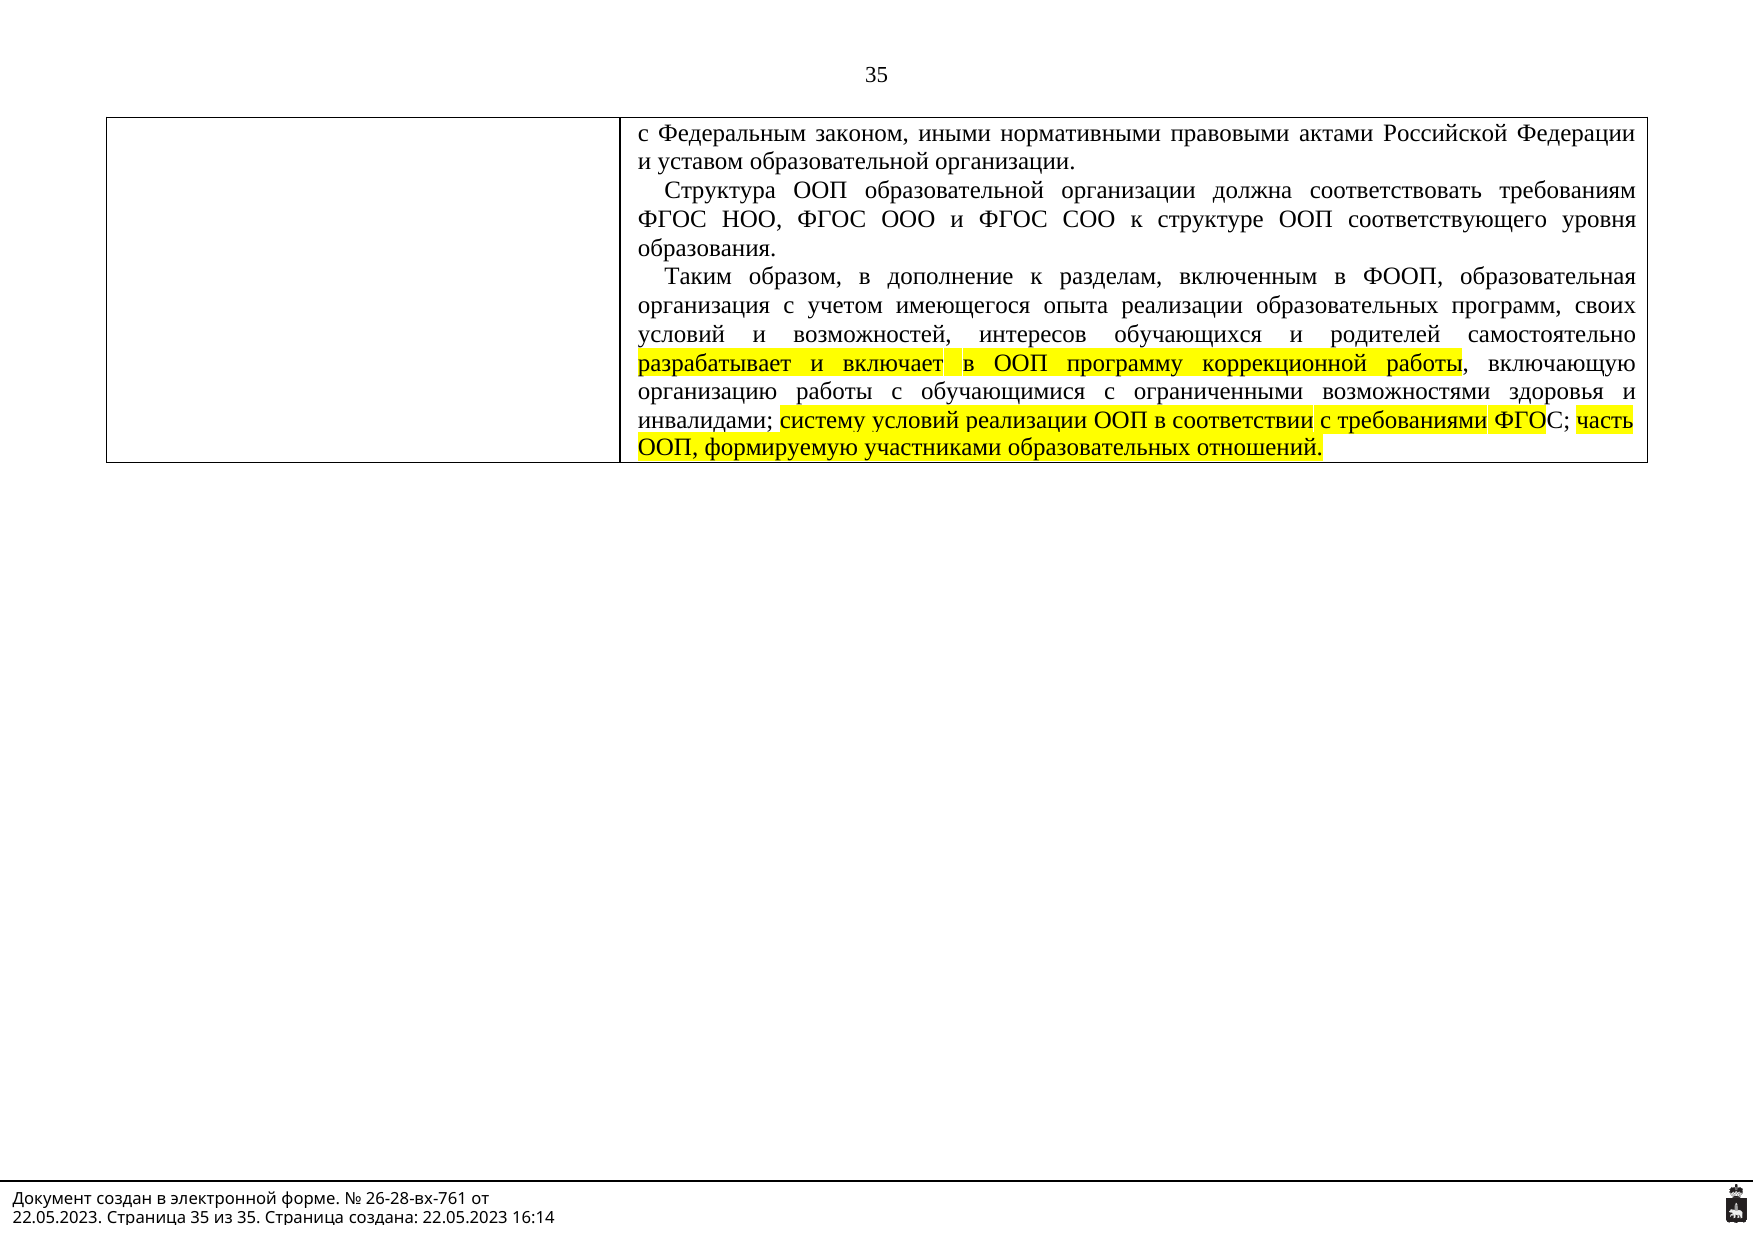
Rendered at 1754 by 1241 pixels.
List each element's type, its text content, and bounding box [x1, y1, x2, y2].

table_header с Федеральным законом, иными нормативными правовыми актами Российской Федерации и уставом образовательной организации. Структура ООП образовательной организации должна соответствовать требованиям ФГОС НОО, ФГОС ООО и ФГОС СОО к структуре ООП соответствующего уровня образования. Таким образом, в дополнение к разделам, включенным в ФООП, образовательная организация с учетом имеющегося опыта реализации образовательных программ, своих условий и возможностей, интересов обучающихся и родителей самостоятельно разрабатывает и включает в ООП программу коррекционной работы, включающую организацию работы с обучающимися с ограниченными возможностями здоровья и инвалидами; систему условий реализации ООП в соответствии с требованиями ФГОС; часть ООП, формируемую участниками образовательных отношений. [621, 118, 1647, 462]
table_header [107, 118, 619, 462]
picture [1609, 1182, 1754, 1225]
